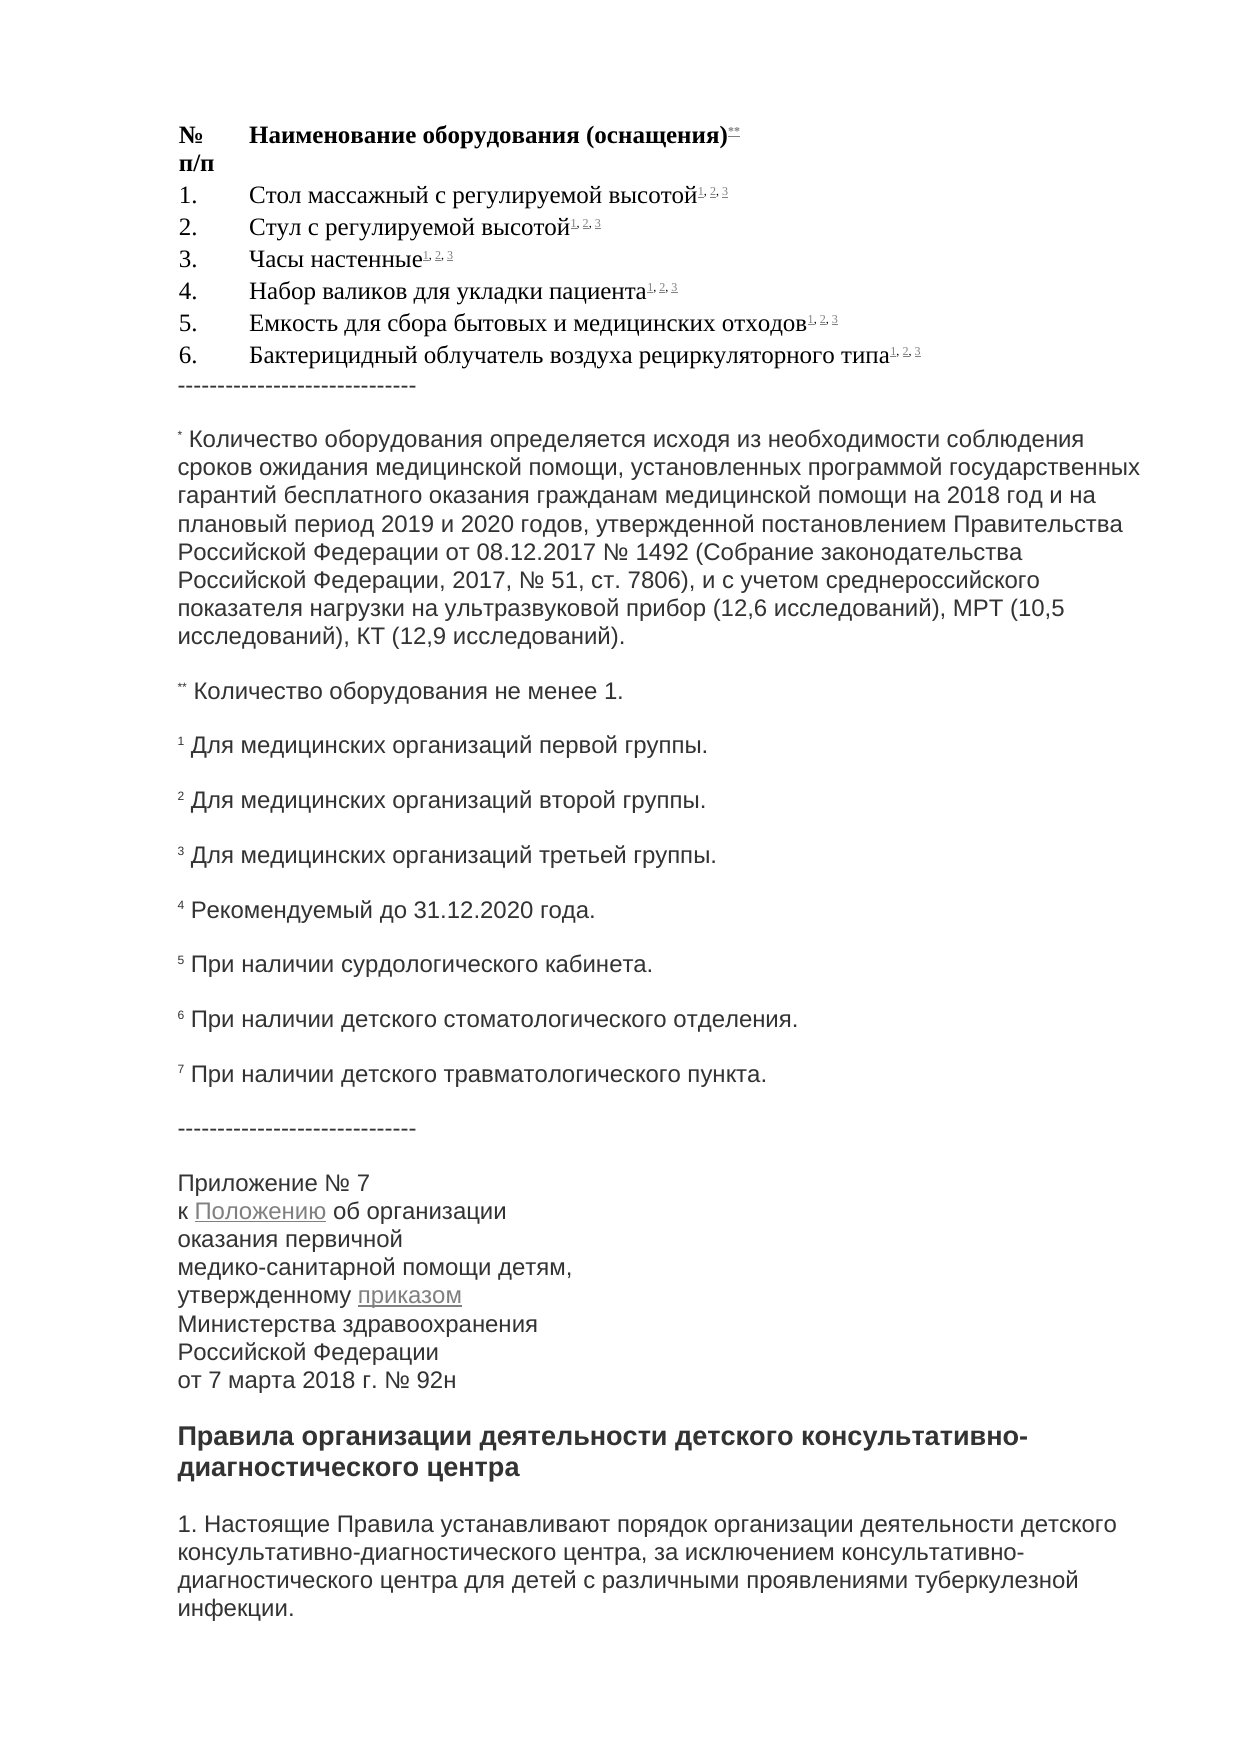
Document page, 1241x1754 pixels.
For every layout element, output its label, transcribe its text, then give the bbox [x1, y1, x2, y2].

text * Количество оборудования определяется исходя из необходимости соблюдения сроков ожидания медицинской помощи, установленных программой государственных гарантий бесплатного оказания гражданам медицинской помощи на 2018 год и на плановый период 2019 и 2020 годов, утвержденной постановлением Правительства Российской Федерации от 08.12.2017 № 1492 (Собрание законодательства Российской Федерации, 2017, № 51, ст. 7806), и с учетом среднероссийского показателя нагрузки на ультразвуковой прибор (12,6 исследований), МРТ (10,5 исследований), КТ (12,9 исследований). [177, 425, 1152, 650]
text 2 Для медицинских организаций второй группы. [177, 786, 1152, 814]
text 6 При наличии детского стоматологического отделения. [177, 1004, 1152, 1032]
table_header Наименование оборудования (оснащения)** [248, 118, 926, 179]
table_header № п/п [177, 118, 247, 179]
table_cell Емкость для сбора бытовых и медицинских отходов1, 2, 3 [248, 306, 926, 338]
text Правила организации деятельности детского консультативно-диагностического центра [177, 1420, 1152, 1482]
text Приложение № 7 к Положению об организации оказания первичной медико-санитарной помощи детям, утвержденному приказом Министерства здравоохранения Российской Федерации от 7 марта 2018 г. № 92н [177, 1168, 1152, 1393]
text 1. Настоящие Правила устанавливают порядок организации деятельности детского консультативно-диагностического центра, за исключением консультативно-диагностического центра для детей с различными проявлениями туберкулезной инфекции. [177, 1509, 1152, 1622]
table_cell Часы настенные1, 2, 3 [248, 243, 926, 274]
text 3 Для медицинских организаций третьей группы. [177, 840, 1152, 868]
table_cell 6. [177, 338, 247, 370]
text ------------------------------ [177, 1114, 1152, 1142]
table_cell 4. [177, 274, 247, 306]
text 4 Рекомендуемый до 31.12.2020 года. [177, 895, 1152, 923]
table_cell 2. [177, 211, 247, 242]
table_cell 5. [177, 306, 247, 338]
text ** Количество оборудования не менее 1. [177, 676, 1152, 704]
table_cell Стул с регулируемой высотой1, 2, 3 [248, 211, 926, 242]
text 7 При наличии детского травматологического пункта. [177, 1059, 1152, 1087]
text ------------------------------ [177, 370, 1152, 398]
table_cell Набор валиков для укладки пациента1, 2, 3 [248, 274, 926, 306]
table_cell Стол массажный с регулируемой высотой1, 2, 3 [248, 179, 926, 211]
table_cell 3. [177, 243, 247, 274]
table_cell 1. [177, 179, 247, 211]
text 1 Для медицинских организаций первой группы. [177, 731, 1152, 759]
text 5 При наличии сурдологического кабинета. [177, 950, 1152, 978]
table_cell Бактерицидный облучатель воздуха рециркуляторного типа1, 2, 3 [248, 338, 926, 370]
